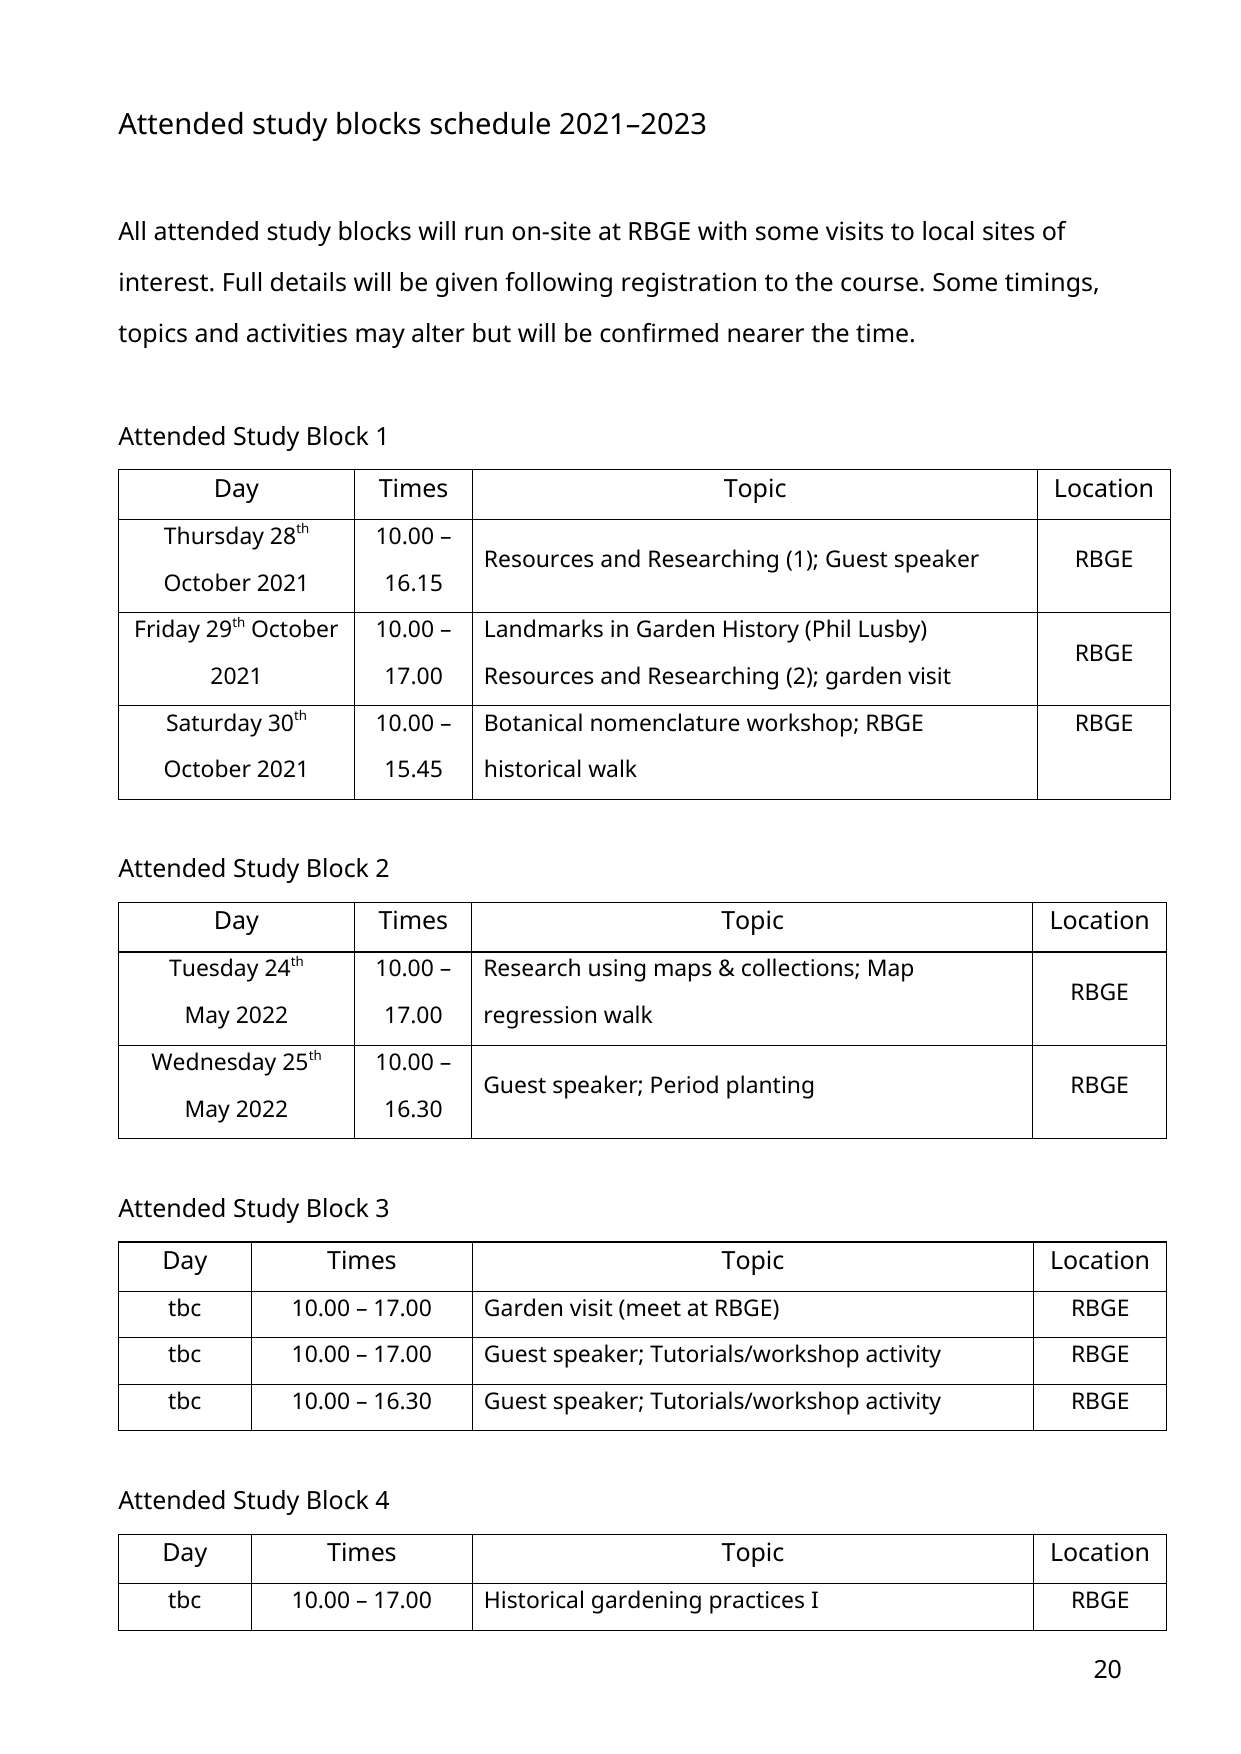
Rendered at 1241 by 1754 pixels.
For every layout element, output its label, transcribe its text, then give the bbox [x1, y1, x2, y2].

table_cell 10.00 – 15.45 [355, 706, 472, 799]
table_cell RBGE [1033, 953, 1166, 1045]
table_cell RBGE [1038, 706, 1170, 799]
table_header Day [119, 903, 354, 951]
table_header Topic [473, 470, 1037, 518]
table_cell RBGE [1033, 1046, 1166, 1138]
table_cell tbc [119, 1584, 251, 1629]
table_header Topic [473, 1243, 1033, 1291]
table_cell Tuesday 24th May 2022 [119, 953, 354, 1045]
table_cell tbc [119, 1338, 251, 1384]
table_cell RBGE [1038, 520, 1170, 612]
table_header Times [355, 470, 472, 518]
table_cell 10.00 – 16.30 [252, 1385, 472, 1430]
table_cell Wednesday 25th May 2022 [119, 1046, 354, 1138]
table_cell RBGE [1034, 1292, 1166, 1337]
table_cell Thursday 28th October 2021 [119, 520, 354, 612]
table_cell Garden visit (meet at RBGE) [473, 1292, 1033, 1337]
table_cell 10.00 – 17.00 [252, 1584, 472, 1629]
table_cell tbc [119, 1385, 251, 1430]
table_cell RBGE [1038, 613, 1170, 705]
table_cell Research using maps & collections; Map regression walk [472, 953, 1032, 1045]
table_cell 10.00 – 16.15 [355, 520, 472, 612]
table_header Location [1033, 903, 1166, 951]
subtitle Attended study blocks schedule 2021–2023 [118, 103, 1122, 143]
text Attended Study Block 4 [118, 1482, 1122, 1517]
table_cell 10.00 – 17.00 [252, 1338, 472, 1384]
table_cell Guest speaker; Tutorials/workshop activity [473, 1338, 1033, 1384]
table_header Topic [473, 1535, 1033, 1583]
table_cell 10.00 – 17.00 [355, 613, 472, 705]
table_cell Landmarks in Garden History (Phil Lusby) Resources and Researching (2); garden visit [473, 613, 1037, 705]
table_header Location [1034, 1535, 1166, 1583]
table_header Location [1038, 470, 1170, 518]
table_cell Guest speaker; Tutorials/workshop activity [473, 1385, 1033, 1430]
text Attended Study Block 2 [118, 851, 1122, 885]
table_header Times [355, 903, 471, 951]
subtitle Attended Study Block 1 [118, 418, 1122, 452]
text All attended study blocks will run on-site at RBGE with some visits to local sites of interest. Full details will be given following registration to the course. Some timings, topics and activities may alter but will be confirmed nearer the time. [118, 214, 1122, 350]
table_cell Saturday 30th October 2021 [119, 706, 354, 799]
table_cell RBGE [1034, 1338, 1166, 1384]
table_cell 10.00 – 17.00 [252, 1292, 472, 1337]
table_header Day [119, 470, 354, 518]
table_header Day [119, 1535, 251, 1583]
table_header Day [119, 1243, 251, 1291]
table_cell 10.00 – 16.30 [355, 1046, 471, 1138]
table_header Times [252, 1243, 472, 1291]
table_cell Historical gardening practices I [473, 1584, 1033, 1629]
table_header Topic [472, 903, 1032, 951]
table_cell Resources and Researching (1); Guest speaker [473, 520, 1037, 612]
table_cell RBGE [1034, 1385, 1166, 1430]
table_header Location [1034, 1243, 1166, 1291]
table_cell 10.00 – 17.00 [355, 953, 471, 1045]
table_cell tbc [119, 1292, 251, 1337]
table_header Times [252, 1535, 472, 1583]
table_cell Botanical nomenclature workshop; RBGE historical walk [473, 706, 1037, 799]
text Attended Study Block 3 [118, 1190, 1122, 1224]
table_cell Friday 29th October 2021 [119, 613, 354, 705]
table_cell RBGE [1034, 1584, 1166, 1629]
table_cell Guest speaker; Period planting [472, 1046, 1032, 1138]
